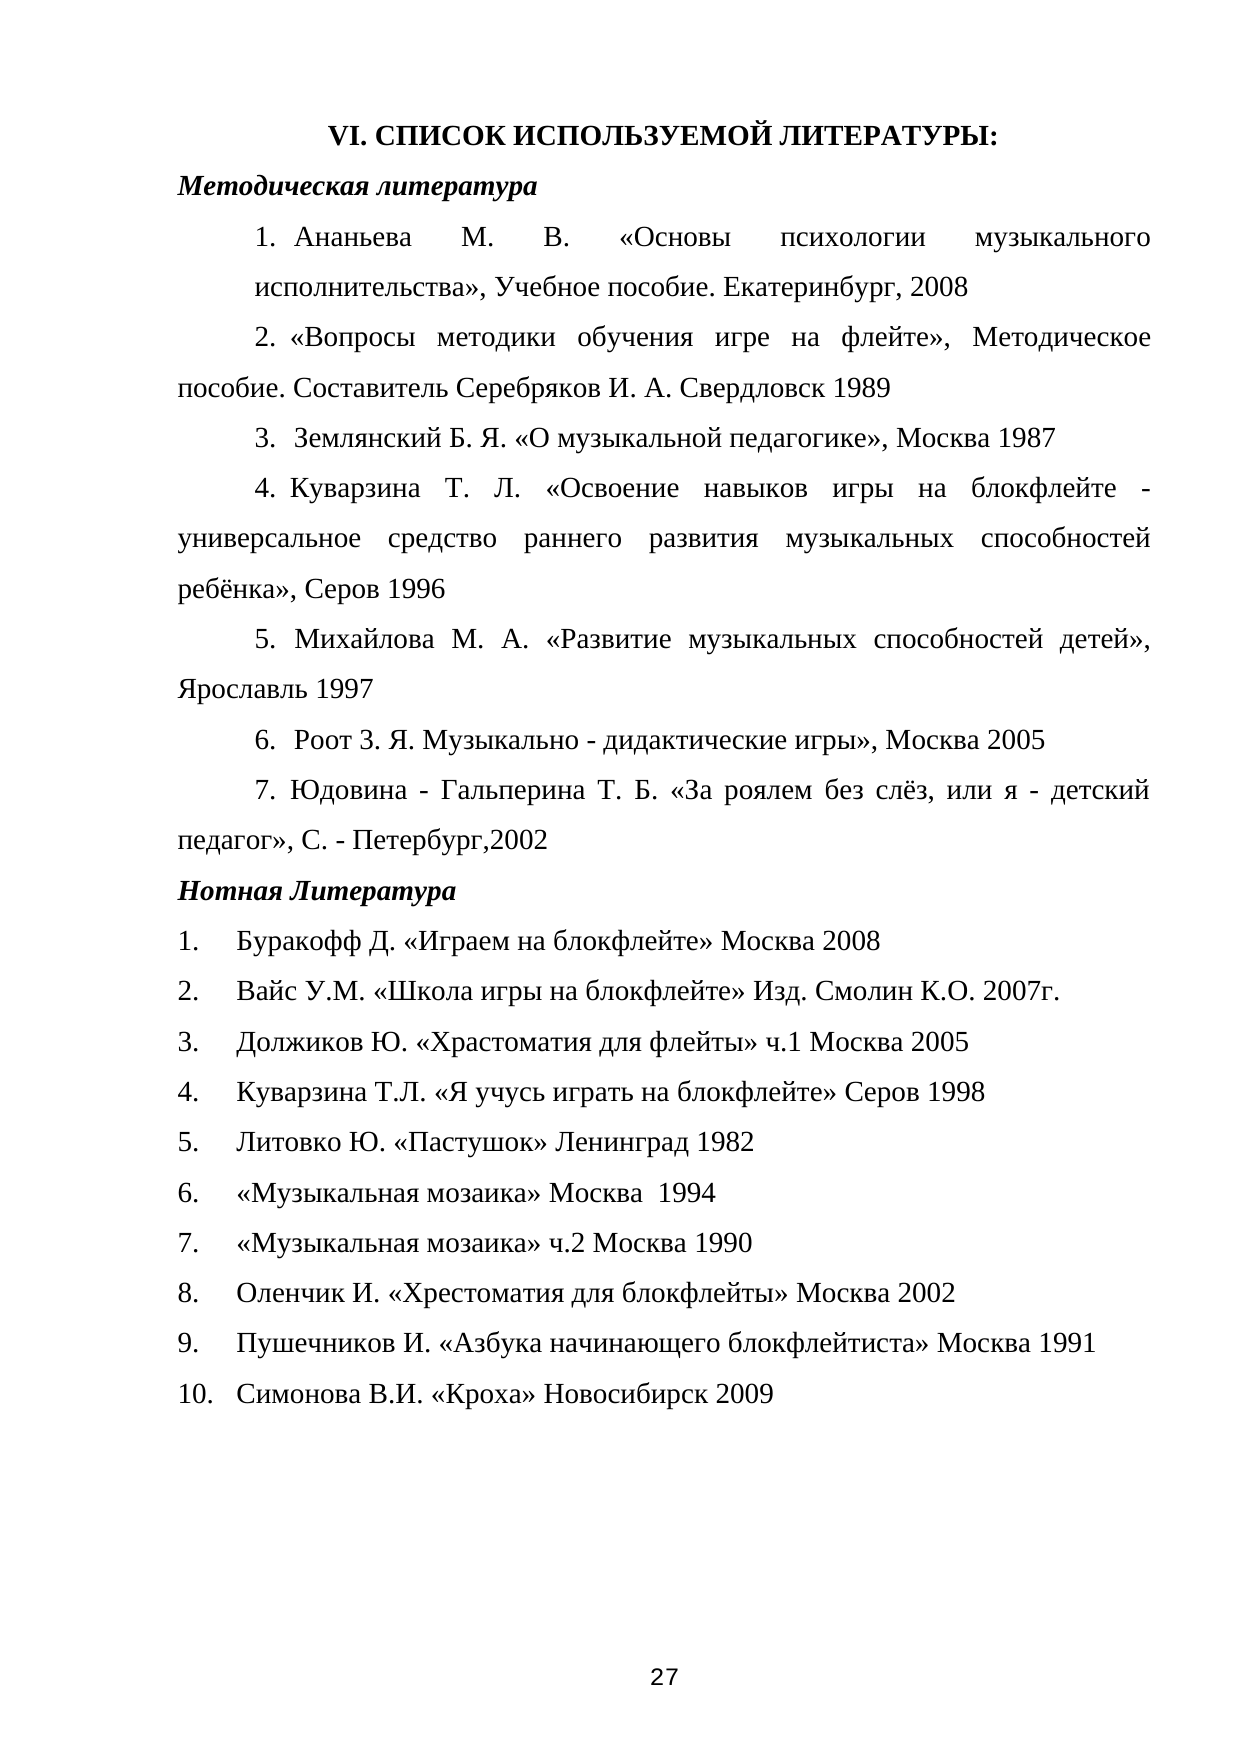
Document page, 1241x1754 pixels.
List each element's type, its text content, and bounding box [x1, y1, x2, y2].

list Куварзина Т. Л. «Освоение навыков игры на блокфлейте - универсальное средство раннего развития музыкальных способностей ребёнка», Серов 1996 [177, 470, 1152, 604]
list «Музыкальная мозаика» Москва 1994 [177, 1175, 1152, 1208]
list Роот 3. Я. Музыкально - дидактические игры», Москва 2005 [177, 722, 1152, 755]
list Вайс У.М. «Школа игры на блокфлейте» Изд. Смолин К.О. 2007г. [177, 973, 1152, 1007]
list «Вопросы методики обучения игре на флейте», Методическое пособие. Составитель Серебряков И. А. Свердловск 1989 [177, 319, 1152, 403]
list Пушечников И. «Азбука начинающего блокфлейтиста» Москва 1991 [177, 1326, 1152, 1359]
list Буракофф Д. «Играем на блокфлейте» Москва 2008 [177, 923, 1152, 957]
list Юдовина - Гальперина Т. Б. «За роялем без слёз, или я - детский педагог», С. - Петербург,2002 [177, 772, 1152, 856]
list Литовко Ю. «Пастушок» Ленинград 1982 [177, 1124, 1152, 1158]
list Должиков Ю. «Храстоматия для флейты» ч.1 Москва 2005 [177, 1024, 1152, 1057]
list «Музыкальная мозаика» ч.2 Москва 1990 [177, 1225, 1152, 1258]
text Методическая литература [177, 168, 1149, 202]
list Михайлова М. А. «Развитие музыкальных способностей детей», Ярославль 1997 [177, 621, 1152, 705]
list Землянский Б. Я. «О музыкальной педагогике», Москва 1987 [177, 420, 1152, 453]
list Симонова В.И. «Кроха» Новосибирск 2009 [177, 1376, 1152, 1409]
list Оленчик И. «Хрестоматия для блокфлейты» Москва 2002 [177, 1275, 1152, 1309]
list Ананьева М. В. «Основы психологии музыкального исполнительства», Учебное пособие. Екатеринбург, 2008 [254, 219, 1152, 303]
text VI. СПИСОК ИСПОЛЬЗУЕМОЙ ЛИТЕРАТУРЫ: [177, 118, 1149, 152]
list Куварзина Т.Л. «Я учусь играть на блокфлейте» Серов 1998 [177, 1074, 1152, 1108]
text Нотная Литература [177, 873, 1152, 906]
